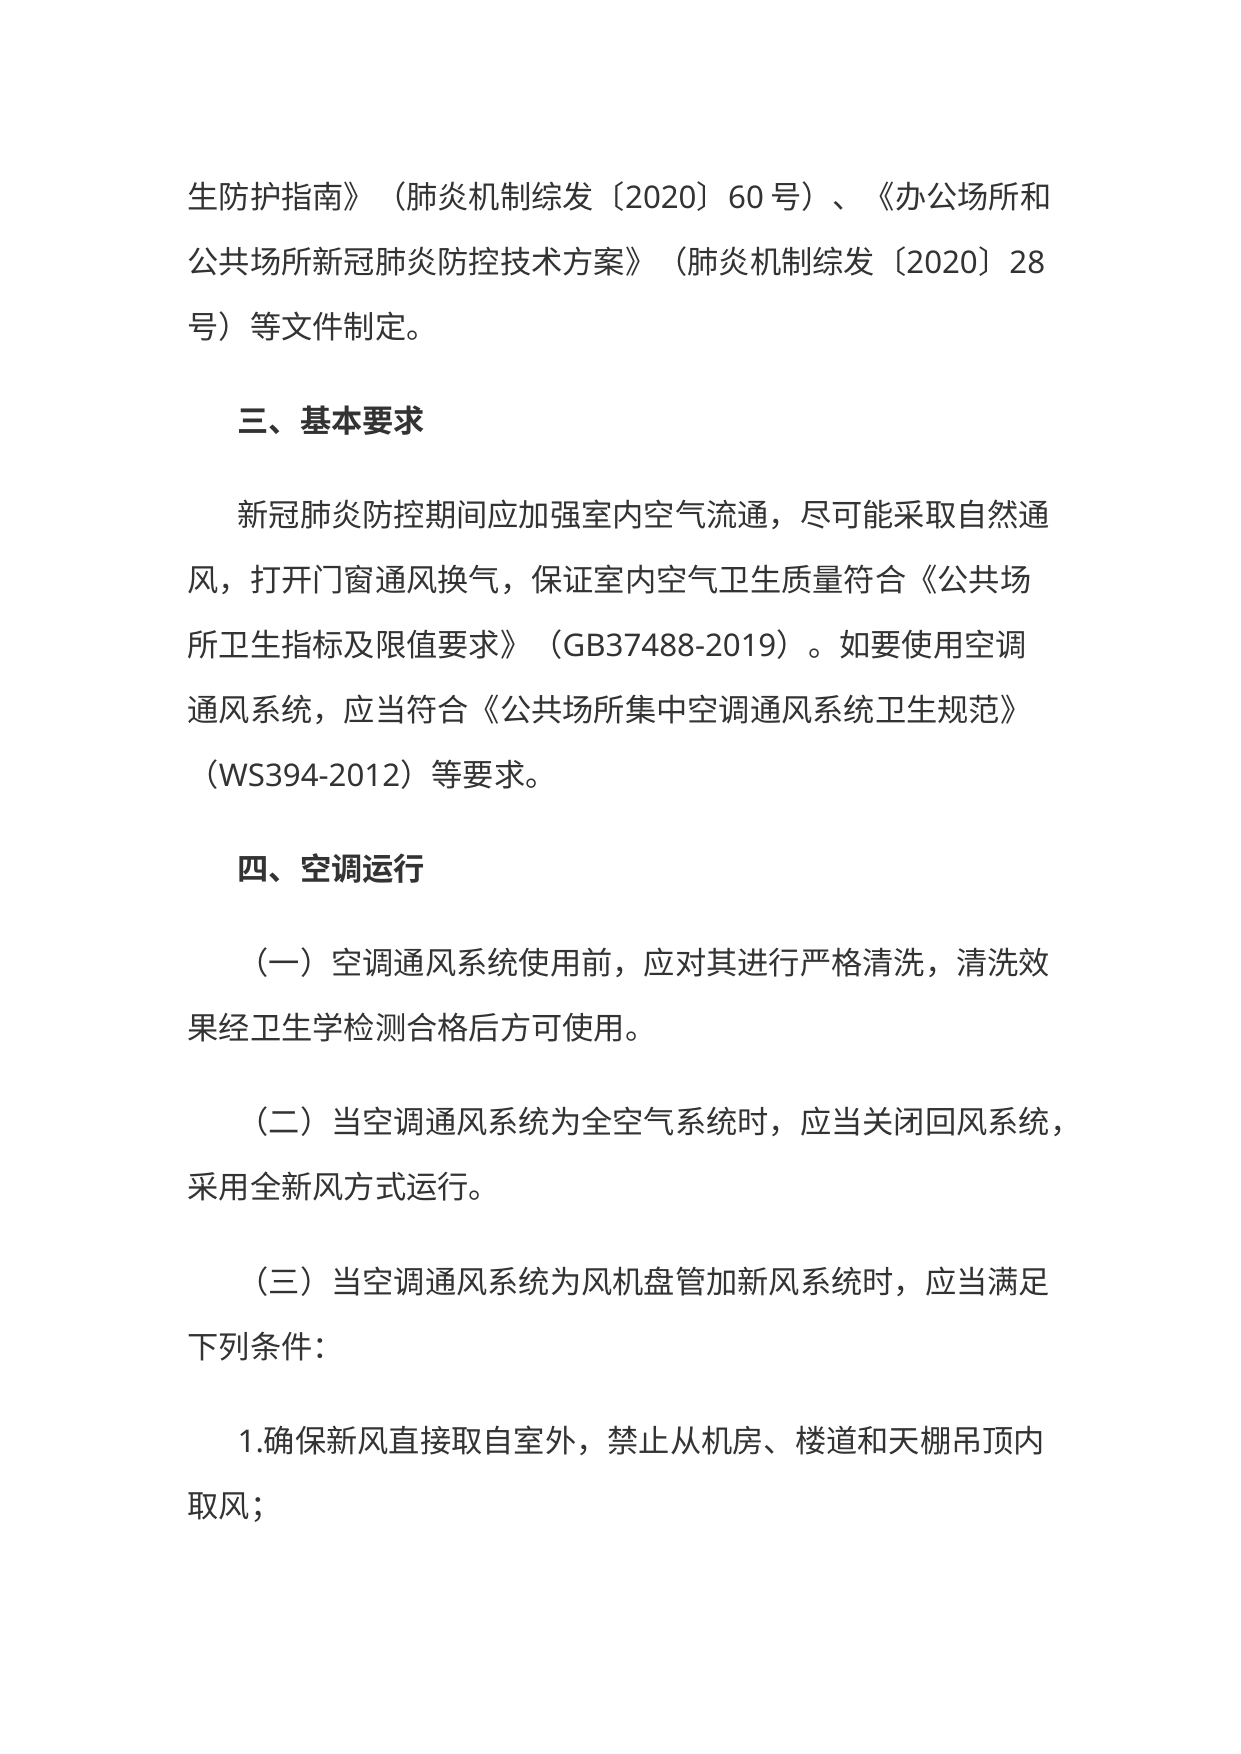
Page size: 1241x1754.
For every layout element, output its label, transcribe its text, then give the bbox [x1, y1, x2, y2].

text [187, 162, 1053, 357]
text （三）当空调通风系统为风机盘管加新风系统时，应当满足下列条件： [187, 1247, 1053, 1377]
text （一）空调通风系统使用前，应对其进行严格清洗，清洗效果经卫生学检测合格后方可使用。 [187, 929, 1053, 1059]
text 四、空调运行 [187, 834, 1053, 899]
text 三、基本要求 [187, 386, 1053, 451]
text 新冠肺炎防控期间应加强室内空气流通，尽可能采取自然通风，打开门窗通风换气，保证室内空气卫生质量符合《公共场所卫生指标及限值要求》（GB37488-2019）。如要使用空调通风系统，应当符合《公共场所集中空调通风系统卫生规范》（WS394-2012）等要求。 [187, 480, 1053, 805]
text （二）当空调通风系统为全空气系统时，应当关闭回风系统，采用全新风方式运行。 [187, 1088, 1053, 1218]
text 1.确保新风直接取自室外，禁止从机房、楼道和天棚吊顶内取风； [187, 1406, 1053, 1536]
